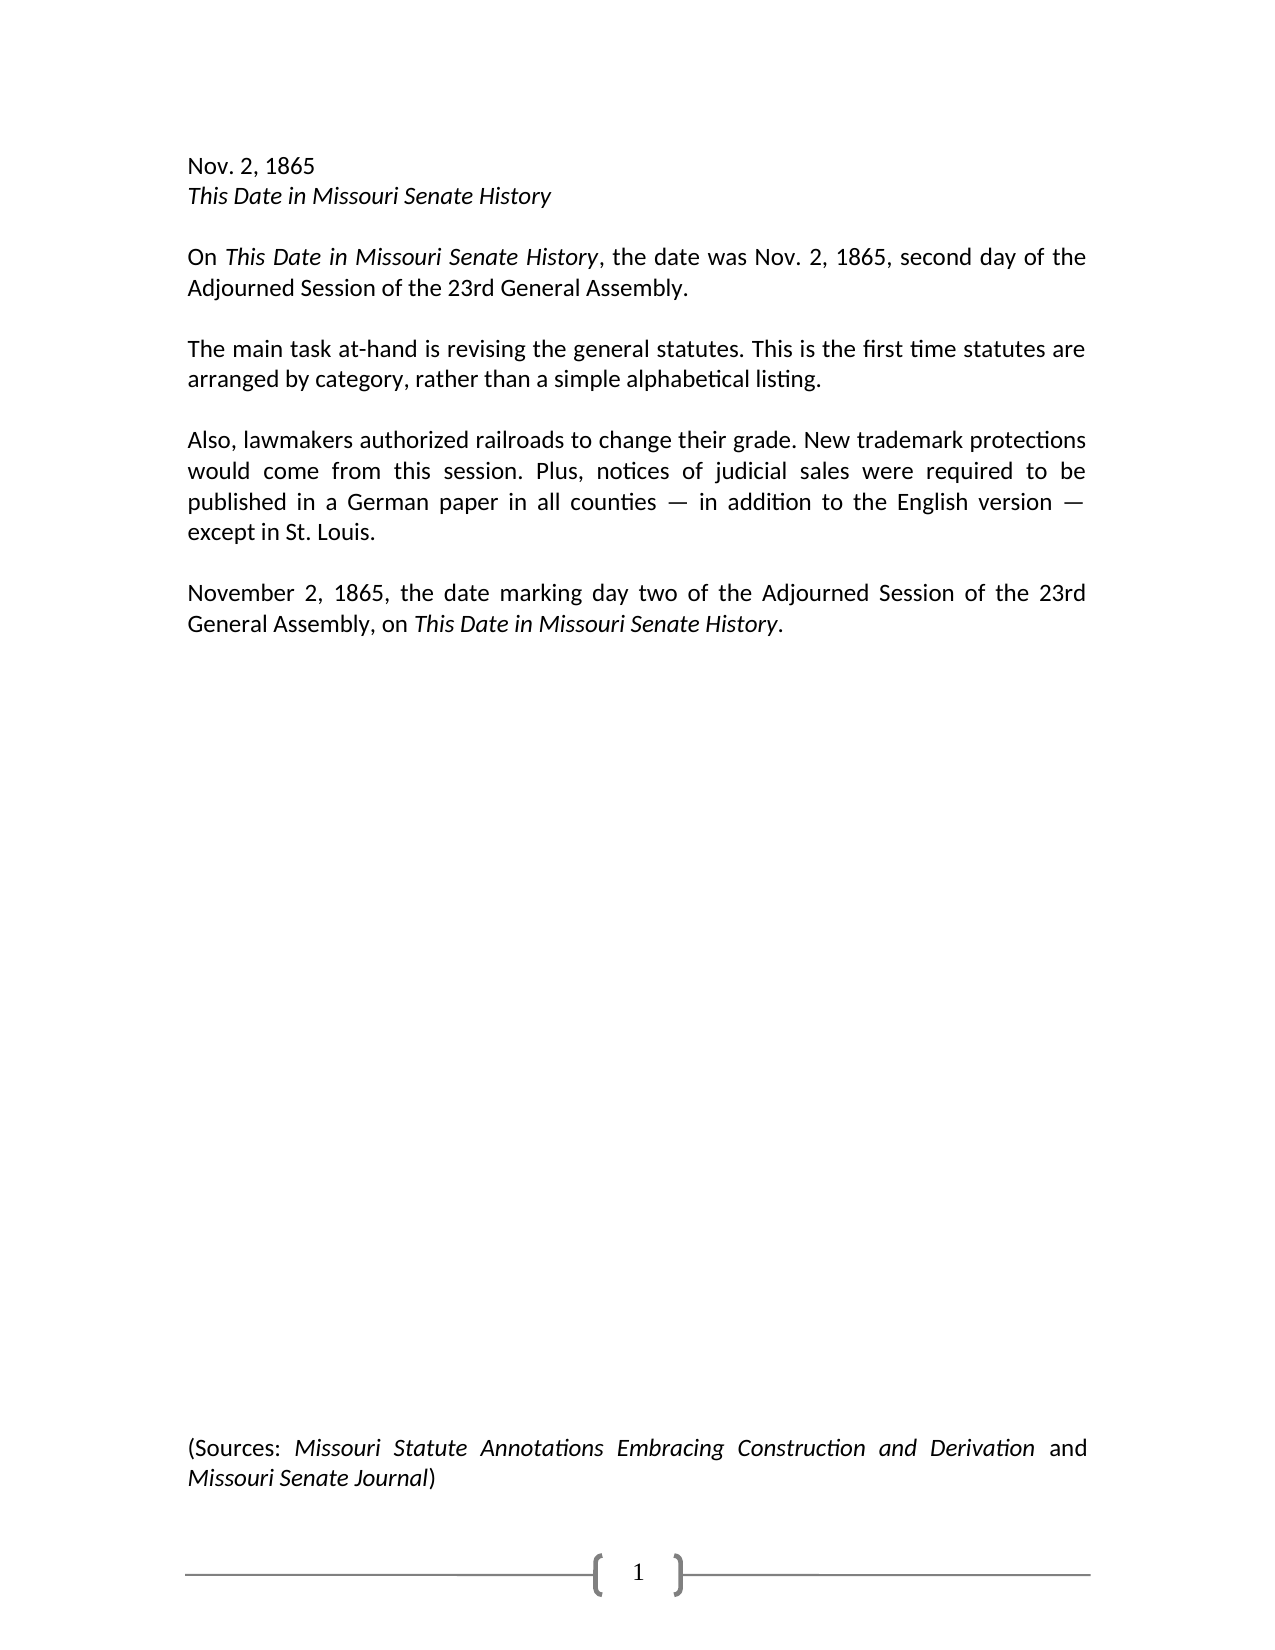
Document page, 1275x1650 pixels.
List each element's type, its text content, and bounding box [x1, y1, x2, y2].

text November 2, 1865, the date marking day two of the Adjourned Session of the 23rd General Assembly, on This Date in Missouri Senate History. [187, 577, 1087, 638]
text The main task at-hand is revising the general statutes. This is the first time statutes are arranged by category, rather than a simple alphabetical listing. [187, 333, 1087, 394]
text Nov. 2, 1865 [187, 150, 1087, 181]
text This Date in Missouri Senate History [187, 181, 1087, 211]
text (Sources: Missouri Statute Annotations Embracing Construction and Derivation and Missouri Senate Journal) [187, 1432, 1087, 1493]
text On This Date in Missouri Senate History, the date was Nov. 2, 1865, second day of the Adjourned Session of the 23rd General Assembly. [187, 242, 1087, 303]
text Also, lawmakers authorized railroads to change their grade. New trademark protections would come from this session. Plus, notices of judicial sales were required to be published in a German paper in all counties — in addition to the English version — except in St. Louis. [187, 425, 1087, 547]
